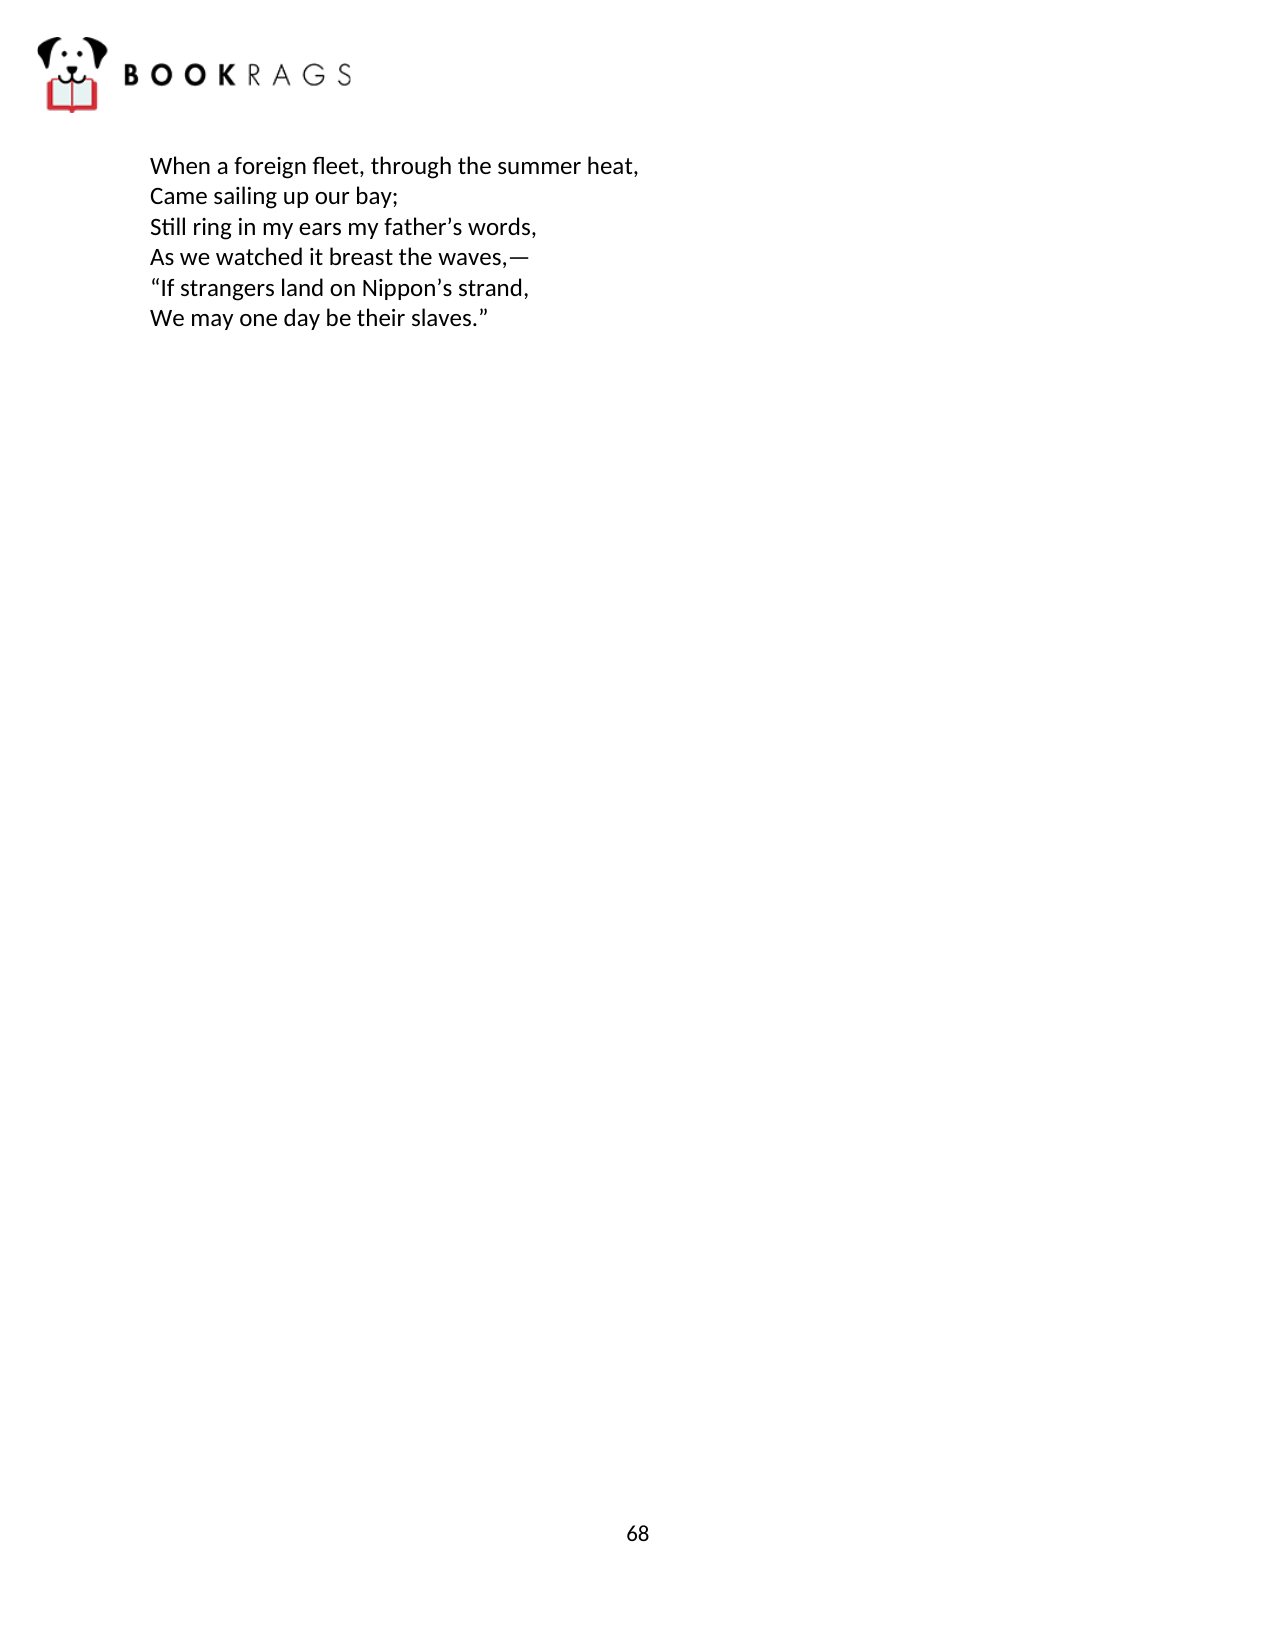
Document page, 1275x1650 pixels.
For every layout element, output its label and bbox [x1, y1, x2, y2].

text [150, 150, 1125, 333]
picture [37, 37, 351, 113]
